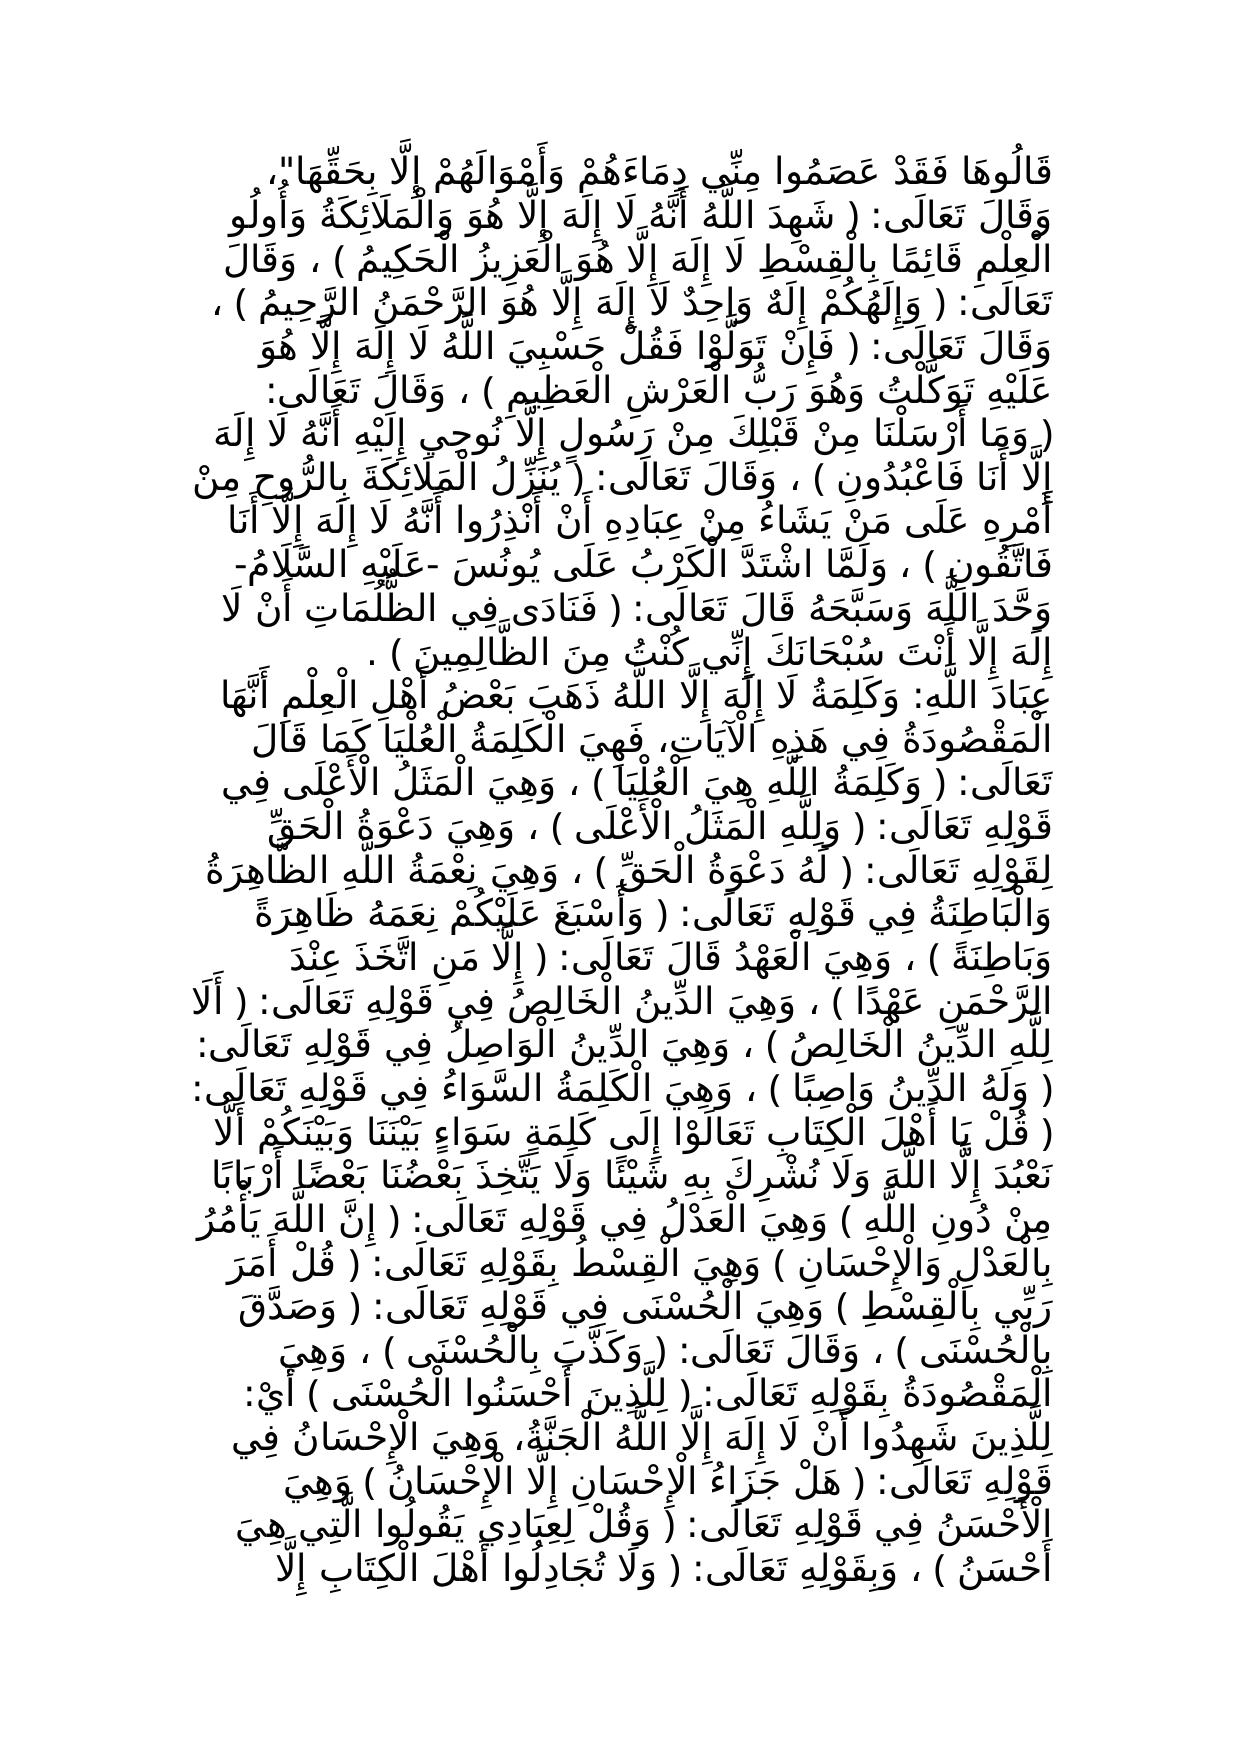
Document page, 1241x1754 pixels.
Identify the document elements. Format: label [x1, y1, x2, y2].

text [187, 674, 1053, 1590]
text [187, 150, 1053, 674]
